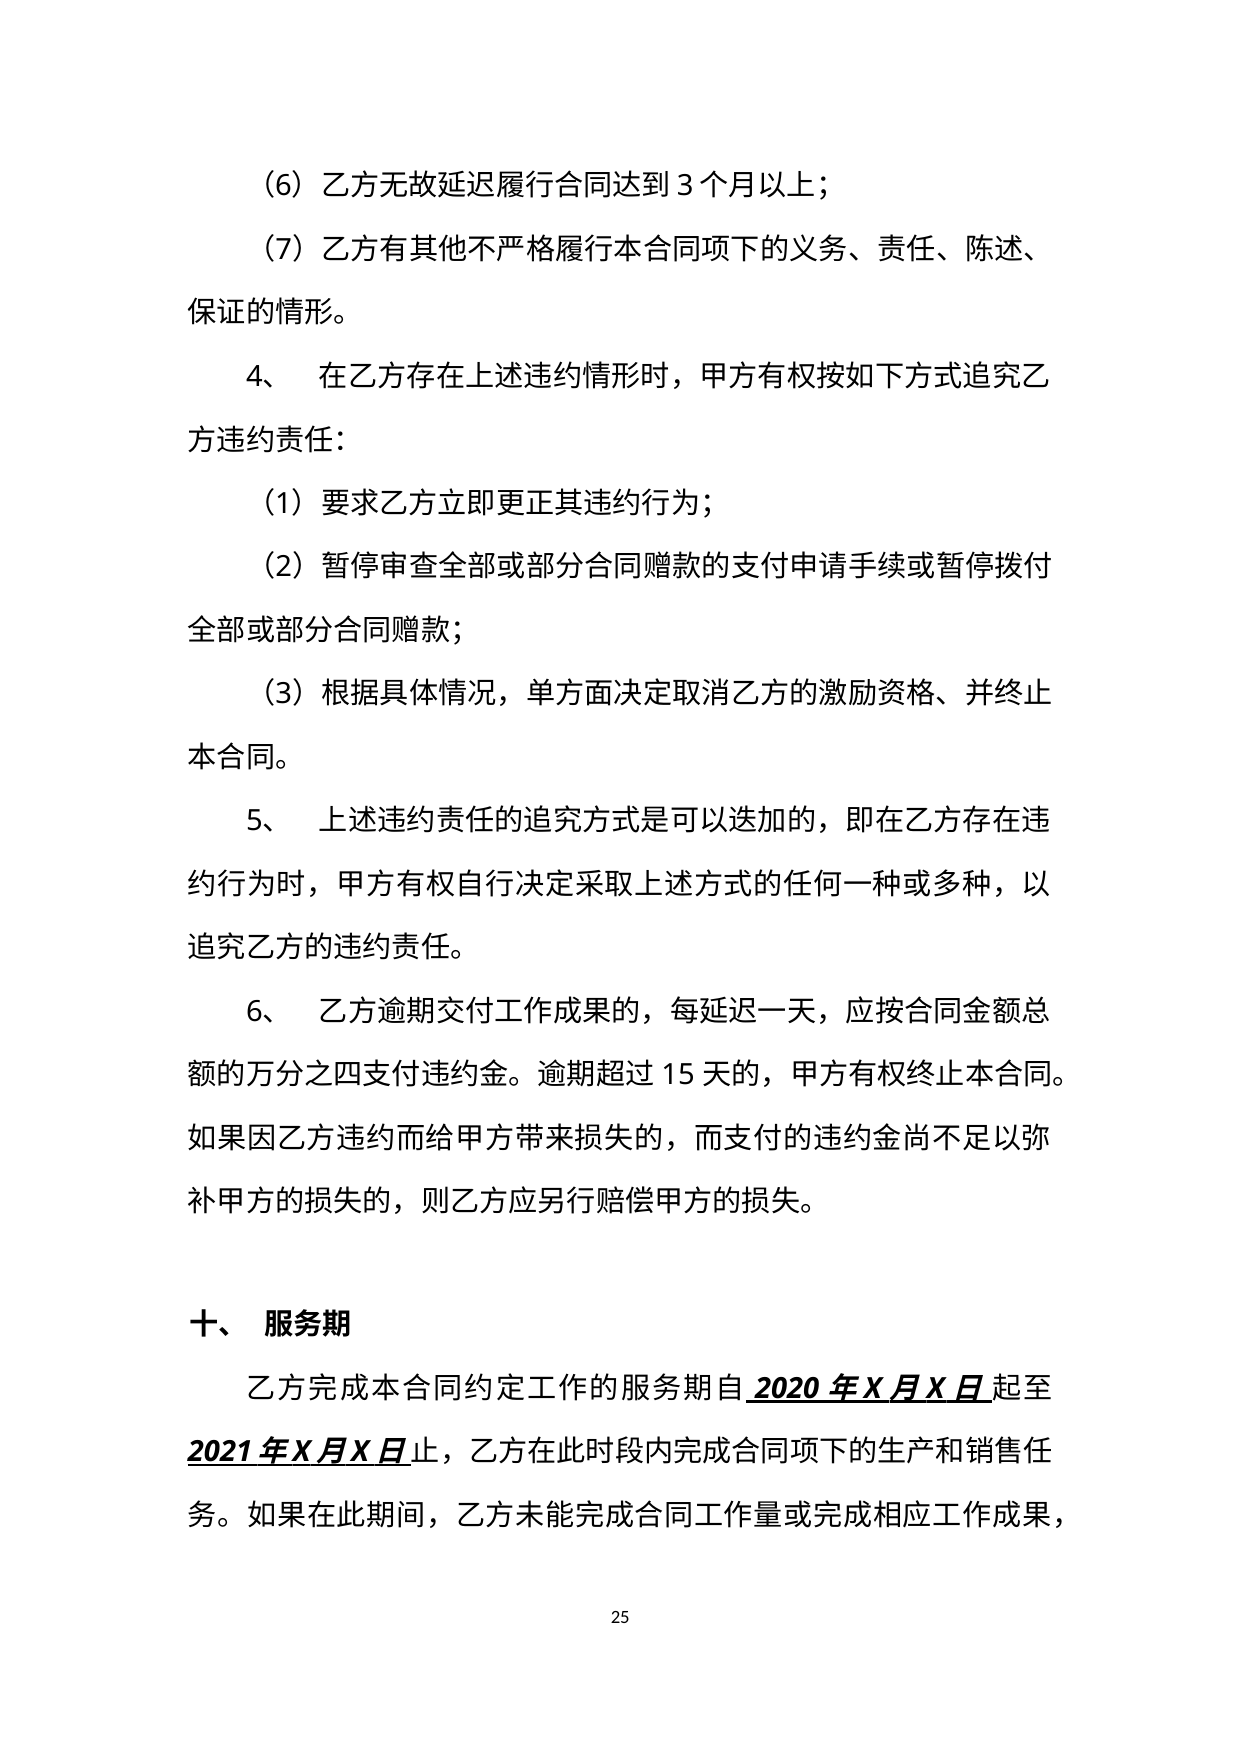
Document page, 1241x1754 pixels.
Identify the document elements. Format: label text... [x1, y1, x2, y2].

list 上述违约责任的追究方式是可以迭加的，即在乙方存在违约行为时，甲方有权自行决定采取上述方式的任何一种或多种，以追究乙方的违约责任。 [187, 797, 1053, 966]
list 服务期 [189, 1301, 1053, 1343]
list 乙方逾期交付工作成果的，每延迟一天，应按合同金额总额的万分之四支付违约金。逾期超过 15 天的，甲方有权终止本合同。如果因乙方违约而给甲方带来损失的，而支付的违约金尚不足以弥补甲方的损失的，则乙方应另行赔偿甲方的损失。 [187, 987, 1053, 1220]
text （6）乙方无故延迟履行合同达到3个月以上； [187, 162, 1053, 204]
text （3）根据具体情况，单方面决定取消乙方的激励资格、并终止本合同。 [187, 670, 1053, 776]
list 在乙方存在上述违约情形时，甲方有权按如下方式追究乙方违约责任： [187, 352, 1053, 458]
text （7）乙方有其他不严格履行本合同项下的义务、责任、陈述、保证的情形。 [187, 226, 1053, 331]
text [188, 1364, 1053, 1534]
text （1）要求乙方立即更正其违约行为； [187, 479, 1053, 522]
text （2）暂停审查全部或部分合同赠款的支付申请手续或暂停拨付全部或部分合同赠款； [187, 543, 1053, 649]
